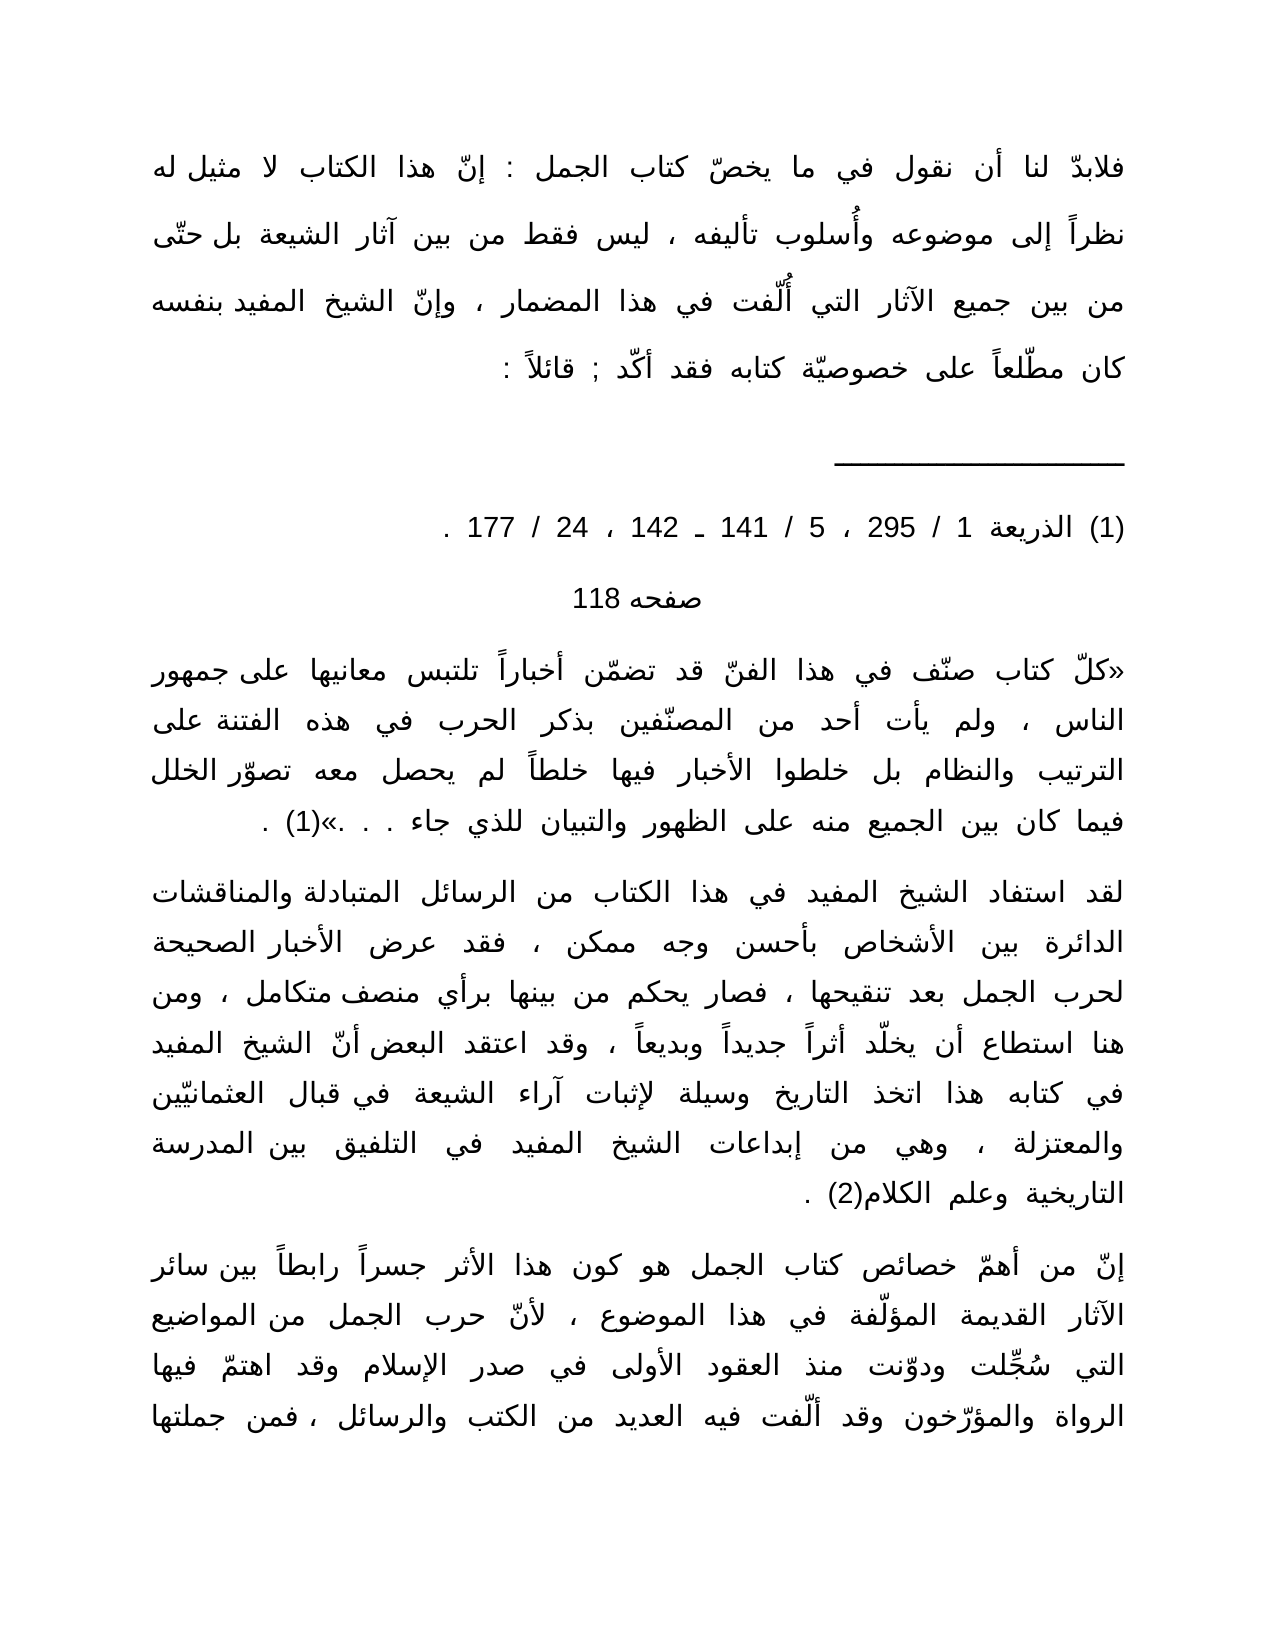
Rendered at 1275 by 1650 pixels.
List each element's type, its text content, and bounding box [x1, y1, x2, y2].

text (1) الذريعة 1 / 295 ، 5 / 141 ـ 142 ، 24 / 177 . [150, 510, 1125, 544]
text ــــــــــــــــــــــــــــــــــ [150, 439, 1125, 473]
text «كلّ كتاب صنّف في هذا الفنّ قد تضمّن أخباراً تلتبس معانيها على جمهور الناس ، ولم يأت أحد من المصنّفين بذكر الحرب في هذه الفتنة على الترتيب والنظام بل خلطوا الأخبار فيها خلطاً لم يحصل معه تصوّر الخلل فيما كان بين الجميع منه على الظهور والتبيان للذي جاء . . .»(1) . [150, 653, 1125, 837]
text لقد استفاد الشيخ المفيد في هذا الكتاب من الرسائل المتبادلة والمناقشات الدائرة بين الأشخاص بأحسن وجه ممكن ، فقد عرض الأخبار الصحيحة لحرب الجمل بعد تنقيحها ، فصار يحكم من بينها برأي منصف متكامل ، ومن هنا استطاع أن يخلّد أثراً جديداً وبديعاً ، وقد اعتقد البعض أنّ الشيخ المفيد في كتابه هذا اتخذ التاريخ وسيلة لإثبات آراء الشيعة في قبال العثمانيّين والمعتزلة ، وهي من إبداعات الشيخ المفيد في التلفيق بين المدرسة التاريخية وعلم الكلام(2) . [150, 875, 1125, 1210]
text فلابدّ لنا أن نقول في ما يخصّ كتاب الجمل : إنّ هذا الكتاب لا مثيل له نظراً إلى موضوعه وأُسلوب تأليفه ، ليس فقط من بين آثار الشيعة بل حتّى من بين جميع الآثار التي أُلّفت في هذا المضمار ، وإنّ الشيخ المفيد بنفسه كان مطّلعاً على خصوصيّة كتابه فقد أكّد ; قائلاً : [150, 150, 1125, 385]
text صفحه 118 [150, 581, 1125, 615]
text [150, 1248, 1125, 1432]
